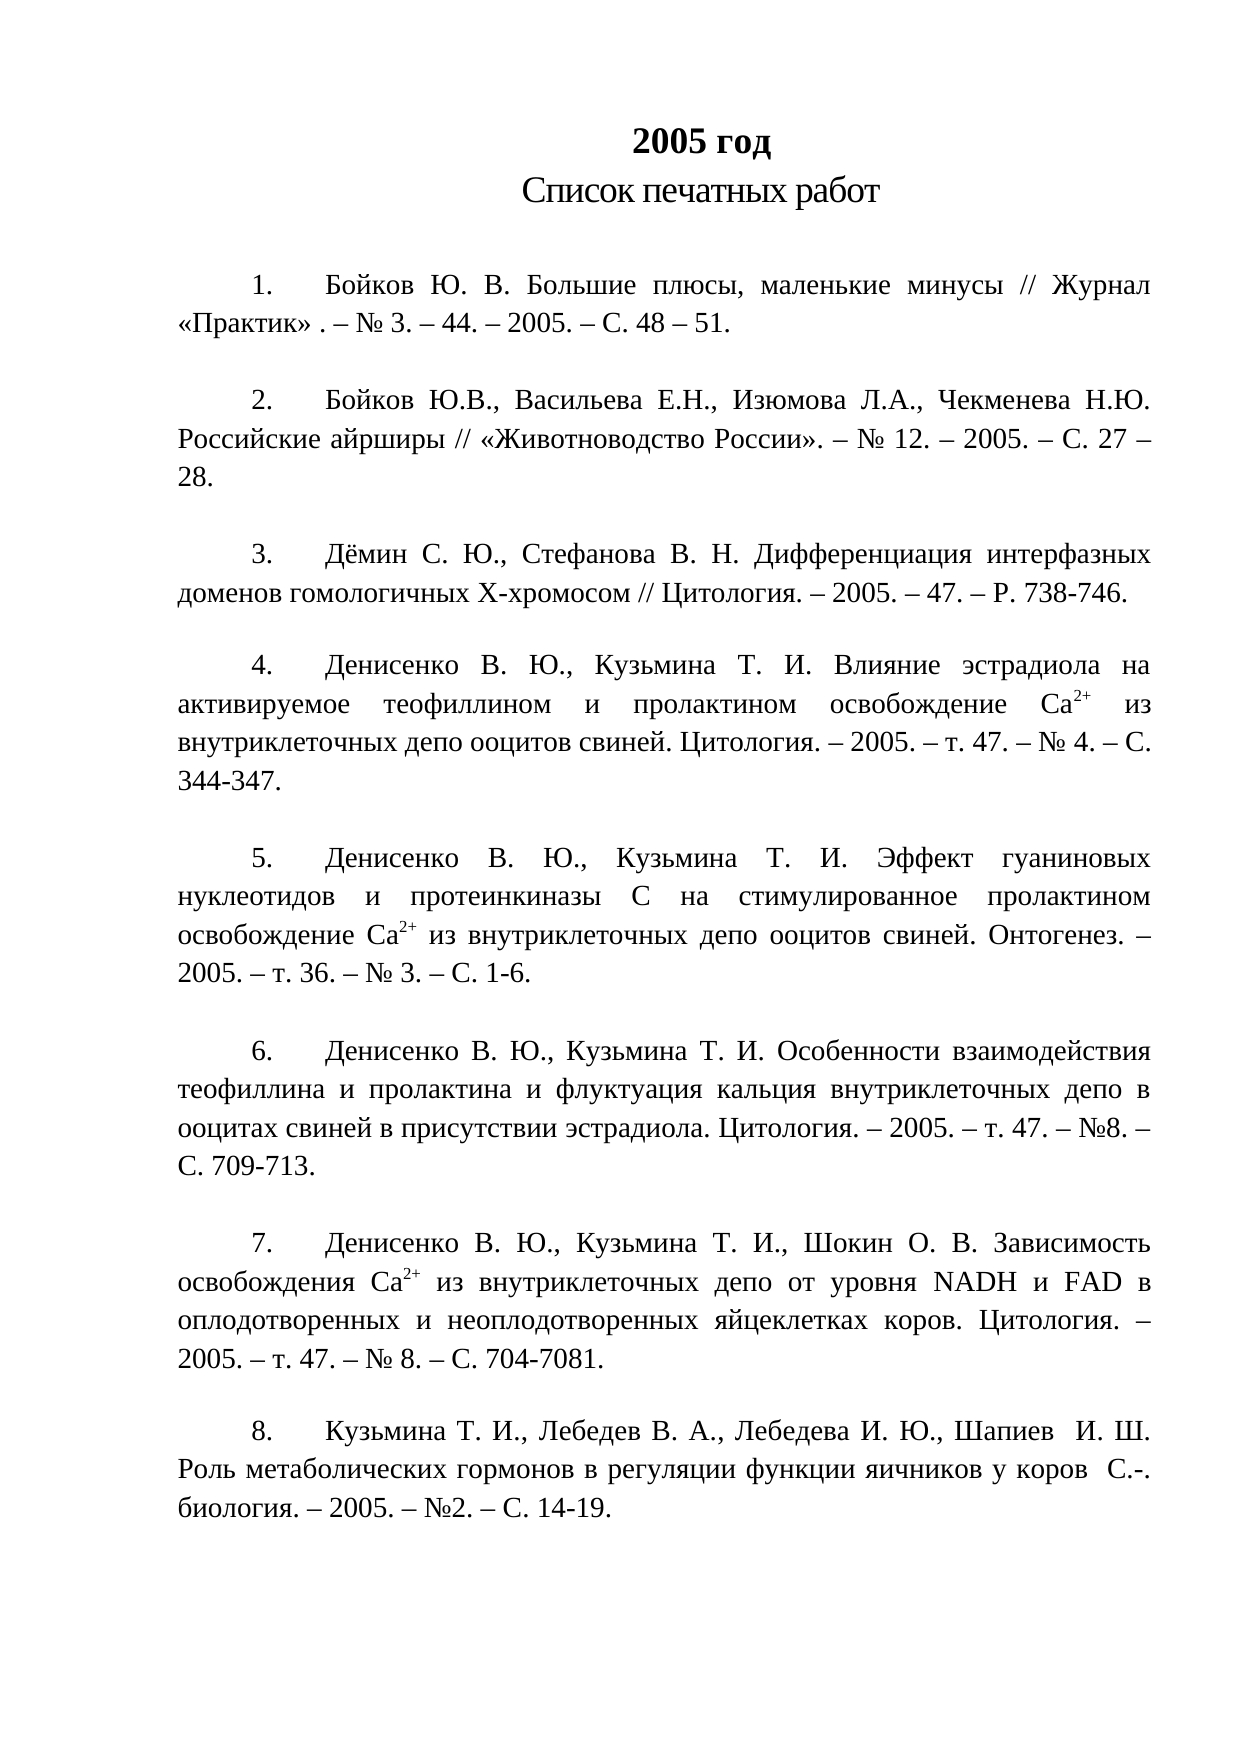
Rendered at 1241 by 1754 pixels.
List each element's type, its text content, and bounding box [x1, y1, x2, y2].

list Денисенко В. Ю., Кузьмина Т. И. Влияние эстрадиола на активируемое теофиллином и пролактином освобождение Са2+ из внутриклеточных депо ооцитов свиней. Цитология. – 2005. – т. 47. – № 4. – C. 344-347. [177, 647, 1152, 796]
list Бойков Ю.В., Васильева Е.Н., Изюмова Л.А., Чекменева Н.Ю. Российские айрширы // «Животноводство России». – № 12. – 2005. – С. 27 – 28. [177, 382, 1152, 493]
text 2005 год [177, 118, 1152, 161]
list Денисенко В. Ю., Кузьмина Т. И. Особенности взаимодействия теофиллина и пролактина и флуктуация кальция внутриклеточных депо в ооцитах свиней в присутствии эстрадиола. Цитология. – 2005. – т. 47. – №8. – C. 709-713. [177, 1033, 1152, 1182]
list Кузьмина Т. И., Лебедев В. А., Лебедева И. Ю., Шапиев И. Ш. Роль метаболических гормонов в регуляции функции яичников у коров С.-. биология. – 2005. – №2. – C. 14-19. [177, 1413, 1152, 1524]
list Денисенко В. Ю., Кузьмина Т. И. Эффект гуаниновых нуклеотидов и протеинкиназы С на стимулированное пролактином освобождение Са2+ из внутриклеточных депо ооцитов свиней. Онтогенез. – 2005. – т. 36. – № 3. – C. 1-6. [177, 840, 1152, 989]
list Денисенко В. Ю., Кузьмина Т. И., Шокин О. В. Зависимость освобождения Са2+ из внутриклеточных депо от уровня NADH и FAD в оплодотворенных и неоплодотворенных яйцеклетках коров. Цитология. – 2005. – т. 47. – № 8. – С. 704-7081. [177, 1225, 1152, 1374]
text Список печатных работ [177, 168, 1152, 211]
list Бойков Ю. В. Большие плюсы, маленькие минусы // Журнал «Практик» . – № 3. – 44. – 2005. – С. 48 – 51. [177, 267, 1152, 339]
list Дёмин С. Ю., Стефанова В. Н. Дифференциация интерфазных доменов гомологичных Х-хромосом // Цитология. – 2005. – 47. – P. 738-746. [177, 537, 1152, 609]
